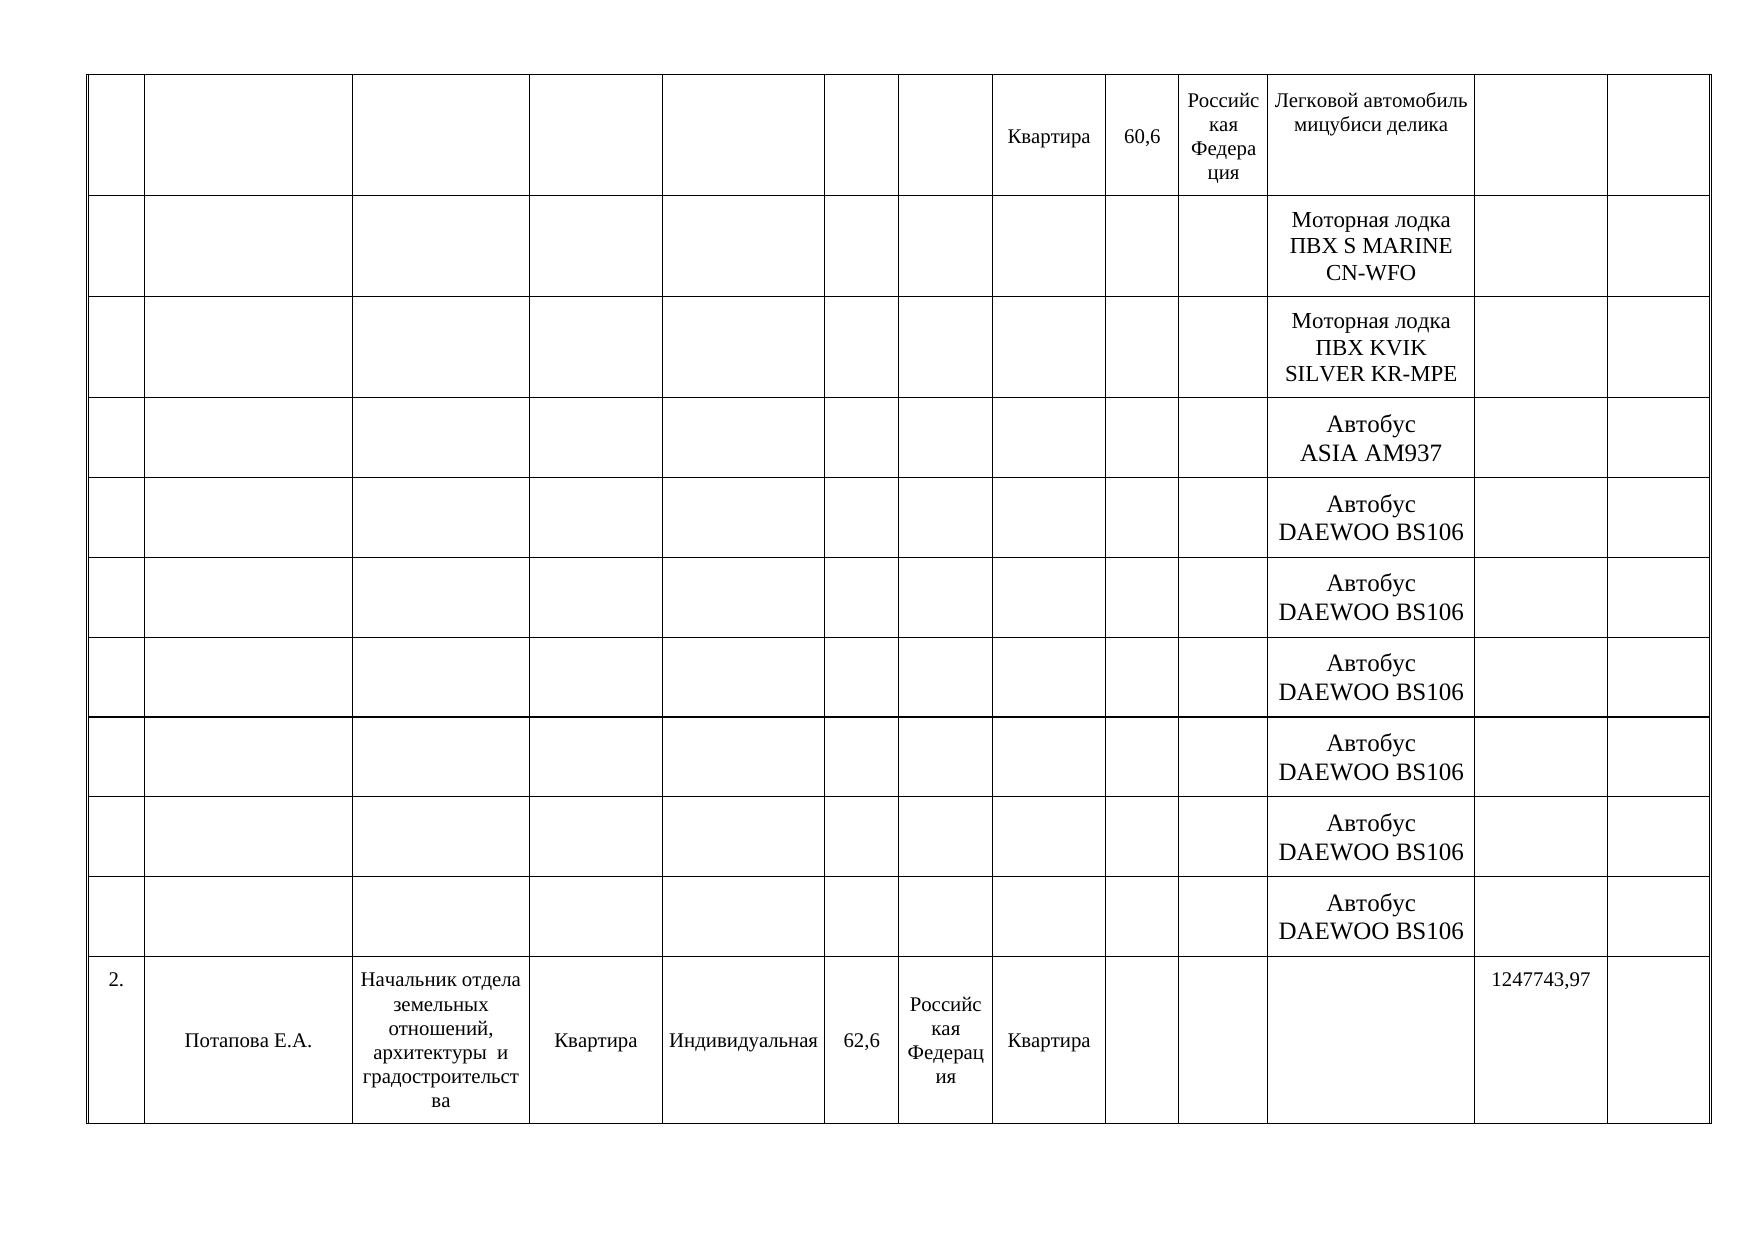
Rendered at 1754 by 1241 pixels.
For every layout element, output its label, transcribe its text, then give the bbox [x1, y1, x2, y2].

table_cell 2. [89, 957, 144, 1122]
table_cell 60,6 [1106, 75, 1178, 194]
table_cell [530, 75, 662, 194]
table_cell [353, 638, 529, 716]
table_cell [89, 638, 144, 716]
table_cell [993, 398, 1105, 477]
table_cell [899, 558, 992, 637]
table_cell [663, 718, 824, 796]
table_cell [89, 297, 144, 397]
table_cell [663, 297, 824, 397]
table_cell [1475, 75, 1607, 194]
table_cell [1475, 478, 1607, 557]
table_cell [530, 638, 662, 716]
table_cell [530, 196, 662, 296]
table_cell [145, 297, 352, 397]
table_cell [825, 478, 898, 557]
table_cell [1608, 196, 1709, 296]
table_cell [1608, 718, 1709, 796]
table_cell [530, 478, 662, 557]
table_cell [663, 877, 824, 956]
table_cell [1106, 558, 1178, 637]
table_cell [825, 718, 898, 796]
table_cell [1179, 718, 1267, 796]
table_cell [353, 297, 529, 397]
table_cell Индивидуальная [663, 957, 824, 1122]
table_cell [663, 478, 824, 557]
table_cell [825, 398, 898, 477]
table_cell Автобус DAEWOO BS106 [1268, 797, 1474, 876]
table_cell [353, 478, 529, 557]
table_cell [1475, 558, 1607, 637]
table_cell [1106, 478, 1178, 557]
table_cell [1179, 638, 1267, 716]
table_cell [993, 478, 1105, 557]
table_cell [825, 877, 898, 956]
table_cell [1179, 196, 1267, 296]
table_cell [663, 558, 824, 637]
table_cell [899, 297, 992, 397]
table_cell [1475, 877, 1607, 956]
table_cell [1608, 558, 1709, 637]
table_cell [1608, 797, 1709, 876]
table_cell [89, 478, 144, 557]
table_cell Моторная лодка ПВХ S MARINE CN-WFO [1268, 196, 1474, 296]
table_cell [1608, 957, 1709, 1122]
table_cell [1475, 297, 1607, 397]
table_cell [1608, 398, 1709, 477]
table_cell [530, 718, 662, 796]
table_cell [1106, 297, 1178, 397]
table_cell [145, 877, 352, 956]
table_cell [993, 196, 1105, 296]
table_cell [530, 398, 662, 477]
table_cell [899, 75, 992, 194]
table_cell [663, 196, 824, 296]
table_cell [1179, 957, 1267, 1122]
table_cell [825, 797, 898, 876]
table_cell [89, 877, 144, 956]
table_cell [1608, 877, 1709, 956]
table_cell [353, 75, 529, 194]
table_cell [1179, 297, 1267, 397]
table_cell [899, 638, 992, 716]
table_cell [1475, 196, 1607, 296]
table_cell Автобус DAEWOO BS106 [1268, 478, 1474, 557]
table_cell [993, 558, 1105, 637]
table_cell [1475, 797, 1607, 876]
table_cell [825, 638, 898, 716]
table_cell [663, 797, 824, 876]
table_cell [993, 297, 1105, 397]
table_cell [825, 75, 898, 194]
table_cell [993, 638, 1105, 716]
table_cell Автобус DAEWOO BS106 [1268, 558, 1474, 637]
table_cell [899, 877, 992, 956]
table_cell Квартира [993, 957, 1105, 1122]
table_cell Автобус DAEWOO BS106 [1268, 638, 1474, 716]
table_cell [1608, 297, 1709, 397]
table_cell Легковой автомобиль мицубиси делика [1268, 75, 1474, 194]
table_cell [530, 297, 662, 397]
table_cell [89, 558, 144, 637]
table_cell [1106, 877, 1178, 956]
table_cell [899, 718, 992, 796]
table_cell Квартира [530, 957, 662, 1122]
table_cell [89, 797, 144, 876]
table_cell [899, 478, 992, 557]
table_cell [899, 957, 992, 1122]
table_cell [145, 75, 352, 194]
table_cell [353, 797, 529, 876]
table_cell [1268, 957, 1474, 1122]
table_cell [1106, 196, 1178, 296]
table_cell [1106, 398, 1178, 477]
table_cell [353, 558, 529, 637]
table_cell [89, 75, 144, 194]
table_cell Начальник отдела земельных отношений, архитектуры и градостроительства [353, 957, 529, 1122]
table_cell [1179, 75, 1267, 194]
table_cell [1179, 877, 1267, 956]
table_cell 1247743,97 [1475, 957, 1607, 1122]
table_cell [145, 478, 352, 557]
table_cell [530, 558, 662, 637]
table_cell [353, 398, 529, 477]
table_cell [1475, 638, 1607, 716]
table_cell [899, 196, 992, 296]
table_cell [825, 558, 898, 637]
table_cell [825, 196, 898, 296]
table_cell [1475, 398, 1607, 477]
table_cell Автобус DAEWOO BS106 [1268, 718, 1474, 796]
table_cell [1179, 797, 1267, 876]
table_cell [1106, 797, 1178, 876]
table_cell [1608, 478, 1709, 557]
table_cell [899, 797, 992, 876]
table_cell [1106, 638, 1178, 716]
table_cell [993, 877, 1105, 956]
table_cell [1475, 718, 1607, 796]
table_cell [993, 797, 1105, 876]
table_cell 62,6 [825, 957, 898, 1122]
table_cell Моторная лодка ПВХ KVIK SILVER KR-MPE [1268, 297, 1474, 397]
table_cell [663, 638, 824, 716]
table_cell [530, 877, 662, 956]
table_cell [145, 196, 352, 296]
table_cell [145, 797, 352, 876]
table_cell [89, 398, 144, 477]
table_cell [1179, 478, 1267, 557]
table_cell [353, 196, 529, 296]
table_cell [663, 398, 824, 477]
table_cell [145, 718, 352, 796]
table_cell [353, 877, 529, 956]
table_cell [1106, 957, 1178, 1122]
table_cell [1179, 558, 1267, 637]
table_cell [663, 75, 824, 194]
table_cell [145, 398, 352, 477]
table_cell [1179, 398, 1267, 477]
table_cell [530, 797, 662, 876]
table_cell Автобус ASIA AM937 [1268, 398, 1474, 477]
table_cell [825, 297, 898, 397]
table_cell [899, 398, 992, 477]
table_cell [1608, 75, 1709, 194]
table_cell [89, 196, 144, 296]
table_cell [1106, 718, 1178, 796]
table_cell Потапова Е.А. [145, 957, 352, 1122]
table_cell [353, 718, 529, 796]
table_cell Автобус DAEWOO BS106 [1268, 877, 1474, 956]
table_cell [993, 718, 1105, 796]
table_cell [145, 558, 352, 637]
table_cell Квартира [993, 75, 1105, 194]
table_cell [145, 638, 352, 716]
table_cell [89, 718, 144, 796]
table_cell [1608, 638, 1709, 716]
